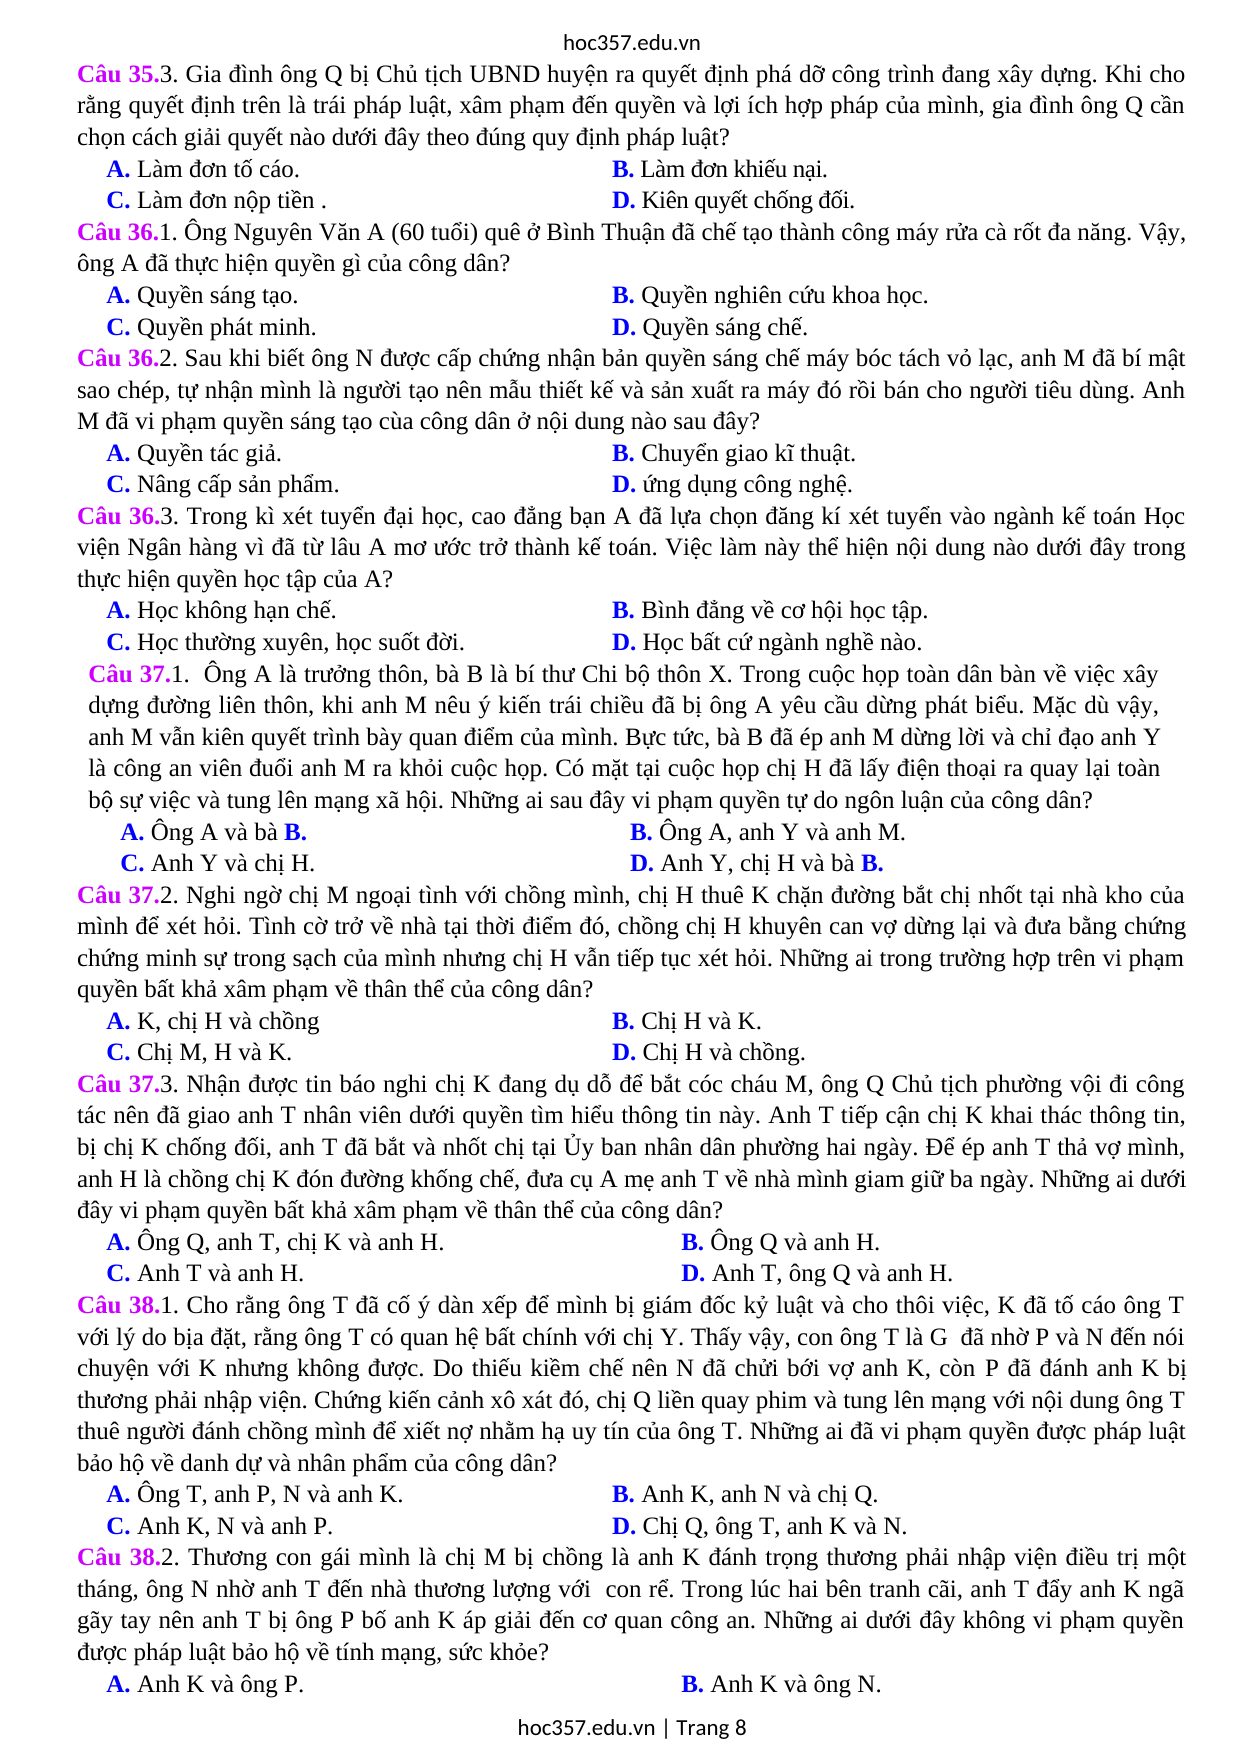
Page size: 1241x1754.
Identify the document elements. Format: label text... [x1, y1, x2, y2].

text Câu 36.3. Trong kì xét tuyển đại học, cao đẳng bạn A đã lựa chọn đăng kí xét tuyển vào ngành kế toán Học viện Ngân hàng vì đã từ lâu A mơ ước trở thành kế toán. Việc làm này thể hiện nội dung nào dưới đây trong thực hiện quyền học tập của A? [77, 501, 1187, 593]
text A. Quyền sáng tạo. B. Quyền nghiên cứu khoa học. [77, 280, 1187, 309]
text A. Học không hạn chế. B. Bình đẳng về cơ hội học tập. [77, 596, 1187, 624]
text A. Ông T, anh P, N và anh K. B. Anh K, anh N và chị Q. [77, 1479, 1187, 1508]
text C. Anh Y và chị H. D. Anh Y, chị H và bà B. [120, 848, 1187, 877]
text Câu 35.3. Gia đình ông Q bị Chủ tịch UBND huyện ra quyết định phá dỡ công trình đang xây dựng. Khi cho rằng quyết định trên là trái pháp luật, xâm phạm đến quyền và lợi ích hợp pháp của mình, gia đình ông Q cần chọn cách giải quyết nào dưới đây theo đúng quy định pháp luật? [77, 59, 1187, 151]
text A. Ông Q, anh T, chị K và anh H. B. Ông Q và anh H. [77, 1227, 1187, 1256]
text A. K, chị H và chồng B. Chị H và K. [77, 1006, 1187, 1035]
text C. Chị M, H và K. D. Chị H và chồng. [77, 1037, 1187, 1066]
text A. Làm đơn tố cáo. B. Làm đơn khiếu nại. [77, 154, 1187, 182]
text Câu 37.1. Ông A là trưởng thôn, bà B là bí thư Chi bộ thôn X. Trong cuộc họp toàn dân bàn về việc xây dựng đường liên thôn, khi anh M nêu ý kiến trái chiều đã bị ông A yêu cầu dừng phát biểu. Mặc dù vậy, anh M vẫn kiên quyết trình bày quan điểm của mình. Bực tức, bà B đã ép anh M dừng lời và chỉ đạo anh Y là công an viên đuổi anh M ra khỏi cuộc họp. Có mặt tại cuộc họp chị H đã lấy điện thoại ra quay lại toàn bộ sự việc và tung lên mạng xã hội. Những ai sau đây vi phạm quyền tự do ngôn luận của công dân? [88, 659, 1162, 814]
text C. Anh T và anh H. D. Anh T, ông Q và anh H. [77, 1258, 1187, 1287]
text C. Làm đơn nộp tiền . D. Kiên quyết chống đối. [77, 185, 1187, 214]
text A. Anh K và ông P. B. Anh K và ông N. [77, 1669, 1187, 1697]
text C. Học thường xuyên, học suốt đời. D. Học bất cứ ngành nghề nào. [77, 627, 1187, 656]
text Câu 37.2. Nghi ngờ chị M ngoại tình với chồng mình, chị H thuê K chặn đường bắt chị nhốt tại nhà kho của mình để xét hỏi. Tình cờ trở về nhà tại thời điểm đó, chồng chị H khuyên can vợ dừng lại và đưa bằng chứng chứng minh sự trong sạch của mình nhưng chị H vẫn tiếp tục xét hỏi. Những ai trong trường hợp trên vi phạm quyền bất khả xâm phạm về thân thể của công dân? [77, 880, 1187, 1003]
text Câu 38.1. Cho rằng ông T đã cố ý dàn xếp để mình bị giám đốc kỷ luật và cho thôi việc, K đã tố cáo ông T với lý do bịa đặt, rằng ông T có quan hệ bất chính với chị Y. Thấy vậy, con ông T là G đã nhờ P và N đến nói chuyện với K nhưng không được. Do thiếu kiềm chế nên N đã chửi bới vợ anh K, còn P đã đánh anh K bị thương phải nhập viện. Chứng kiến cảnh xô xát đó, chị Q liền quay phim và tung lên mạng với nội dung ông T thuê người đánh chồng mình để xiết nợ nhằm hạ uy tín của ông T. Những ai đã vi phạm quyền được pháp luật bảo hộ về danh dự và nhân phẩm của công dân? [77, 1290, 1187, 1477]
text Câu 36.2. Sau khi biết ông N được cấp chứng nhận bản quyền sáng chế máy bóc tách vỏ lạc, anh M đã bí mật sao chép, tự nhận mình là người tạo nên mẫu thiết kế và sản xuất ra máy đó rồi bán cho người tiêu dùng. Anh M đã vi phạm quyền sáng tạo cùa công dân ở nội dung nào sau đây? [77, 343, 1187, 435]
text C. Quyền phát minh. D. Quyền sáng chế. [77, 312, 1187, 340]
text Câu 38.2. Thương con gái mình là chị M bị chồng là anh K đánh trọng thương phải nhập viện điều trị một tháng, ông N nhờ anh T đến nhà thương lượng với con rể. Trong lúc hai bên tranh cãi, anh T đẩy anh K ngã gãy tay nên anh T bị ông P bố anh K áp giải đến cơ quan công an. Những ai dưới đây không vi phạm quyền được pháp luật bảo hộ về tính mạng, sức khỏe? [77, 1542, 1187, 1666]
text Câu 36.1. Ông Nguyên Văn A (60 tuổi) quê ở Bình Thuận đã chế tạo thành công máy rửa cà rốt đa năng. Vậy, ông A đã thực hiện quyền gì của công dân? [77, 217, 1187, 277]
text C. Anh K, N và anh P. D. Chị Q, ông T, anh K và N. [77, 1511, 1187, 1540]
text C. Nâng cấp sản phẩm. D. ứng dụng công nghệ. [77, 469, 1187, 498]
text Câu 37.3. Nhận được tin báo nghi chị K đang dụ dỗ để bắt cóc cháu M, ông Q Chủ tịch phường vội đi công tác nên đã giao anh T nhân viên dưới quyền tìm hiểu thông tin này. Anh T tiếp cận chị K khai thác thông tin, bị chị K chống đối, anh T đã bắt và nhốt chị tại Ủy ban nhân dân phường hai ngày. Để ép anh T thả vợ mình, anh H là chồng chị K đón đường khống chế, đưa cụ A mẹ anh T về nhà mình giam giữ ba ngày. Những ai dưới đây vi phạm quyền bất khả xâm phạm về thân thể của công dân? [77, 1069, 1187, 1224]
text A. Quyền tác giả. B. Chuyển giao kĩ thuật. [77, 438, 1187, 467]
text A. Ông A và bà B. B. Ông A, anh Y và anh M. [120, 817, 1187, 845]
